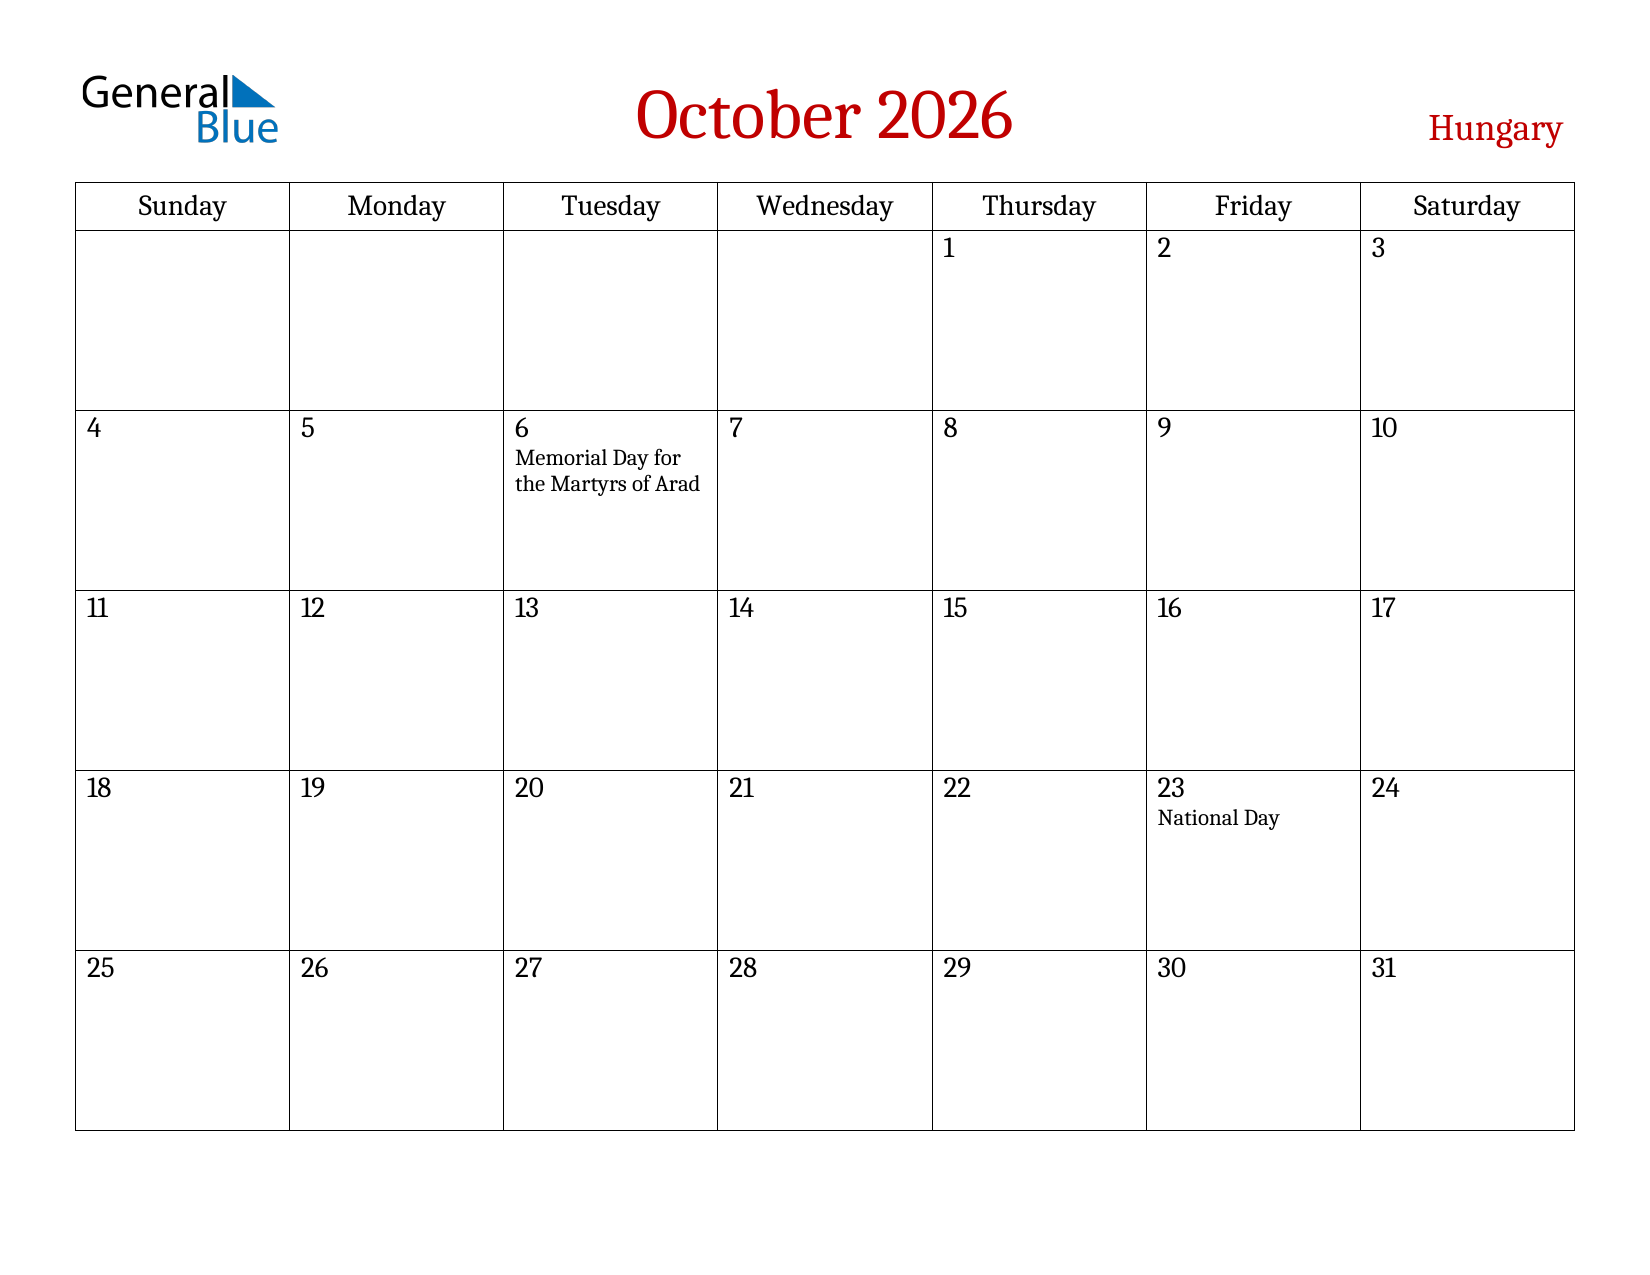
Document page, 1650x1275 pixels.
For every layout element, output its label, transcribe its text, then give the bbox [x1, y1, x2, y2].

table_cell [718, 625, 932, 770]
table_cell 31 [1361, 951, 1574, 985]
table_cell [504, 265, 717, 410]
table_cell National Day [1147, 805, 1360, 950]
table_cell [290, 265, 503, 410]
table_cell [290, 805, 503, 950]
table_header [76, 75, 503, 182]
table_cell [933, 445, 1146, 590]
table_cell Sunday [76, 183, 289, 230]
table_cell [1147, 985, 1360, 1130]
table_cell 12 [290, 591, 503, 625]
table_cell [1361, 625, 1574, 770]
table_cell 14 [718, 591, 932, 625]
table_cell 24 [1361, 771, 1574, 805]
table_cell [290, 231, 503, 264]
table_cell 29 [933, 951, 1146, 985]
table_cell [1147, 445, 1360, 590]
table_cell 22 [933, 771, 1146, 805]
table_header Hungary [1146, 75, 1574, 182]
table_cell 5 [290, 411, 503, 444]
table_cell 6 [504, 411, 717, 444]
table_cell 18 [76, 771, 289, 805]
table_cell [504, 805, 717, 950]
table_cell Tuesday [504, 183, 717, 230]
table_cell 16 [1147, 591, 1360, 625]
table_cell 26 [290, 951, 503, 985]
table_cell Thursday [933, 183, 1146, 230]
table_cell 23 [1147, 771, 1360, 805]
table_cell 4 [76, 411, 289, 444]
table_cell [1361, 985, 1574, 1130]
table_cell Monday [290, 183, 503, 230]
table_cell [1361, 445, 1574, 590]
table_cell [718, 445, 932, 590]
table_header October 2026 [504, 75, 1146, 182]
table_cell Memorial Day for the Martyrs of Arad [504, 445, 717, 590]
table_cell Friday [1147, 183, 1360, 230]
table_cell 30 [1147, 951, 1360, 985]
table_cell [504, 985, 717, 1130]
table_cell 28 [718, 951, 932, 985]
table_cell [76, 445, 289, 590]
table_cell 1 [933, 231, 1146, 264]
table_cell 10 [1361, 411, 1574, 444]
table_cell [933, 805, 1146, 950]
table_cell [76, 625, 289, 770]
table_cell [76, 231, 289, 264]
table_cell 11 [76, 591, 289, 625]
table_cell 27 [504, 951, 717, 985]
table_cell [290, 445, 503, 590]
picture [82, 75, 278, 143]
table_cell Saturday [1361, 183, 1574, 230]
table_cell 20 [504, 771, 717, 805]
table_cell [1361, 265, 1574, 410]
table_cell [933, 265, 1146, 410]
table_cell Wednesday [718, 183, 932, 230]
table_cell 19 [290, 771, 503, 805]
table_cell [1147, 625, 1360, 770]
table_cell [76, 985, 289, 1130]
table_cell [718, 231, 932, 264]
table_cell [1147, 265, 1360, 410]
table_cell 21 [718, 771, 932, 805]
table_cell [933, 625, 1146, 770]
table_cell 2 [1147, 231, 1360, 264]
table_cell [76, 265, 289, 410]
table_cell [290, 985, 503, 1130]
table_cell [504, 625, 717, 770]
table_cell [76, 805, 289, 950]
table_cell [718, 265, 932, 410]
table_cell [933, 985, 1146, 1130]
table_cell [1361, 805, 1574, 950]
table_cell 7 [718, 411, 932, 444]
table_cell 13 [504, 591, 717, 625]
table_cell 25 [76, 951, 289, 985]
table_cell 3 [1361, 231, 1574, 264]
table_cell 9 [1147, 411, 1360, 444]
table_cell [504, 231, 717, 264]
table_cell 15 [933, 591, 1146, 625]
table_cell [718, 985, 932, 1130]
table_cell [290, 625, 503, 770]
table_cell 8 [933, 411, 1146, 444]
table_cell [718, 805, 932, 950]
table_cell 17 [1361, 591, 1574, 625]
